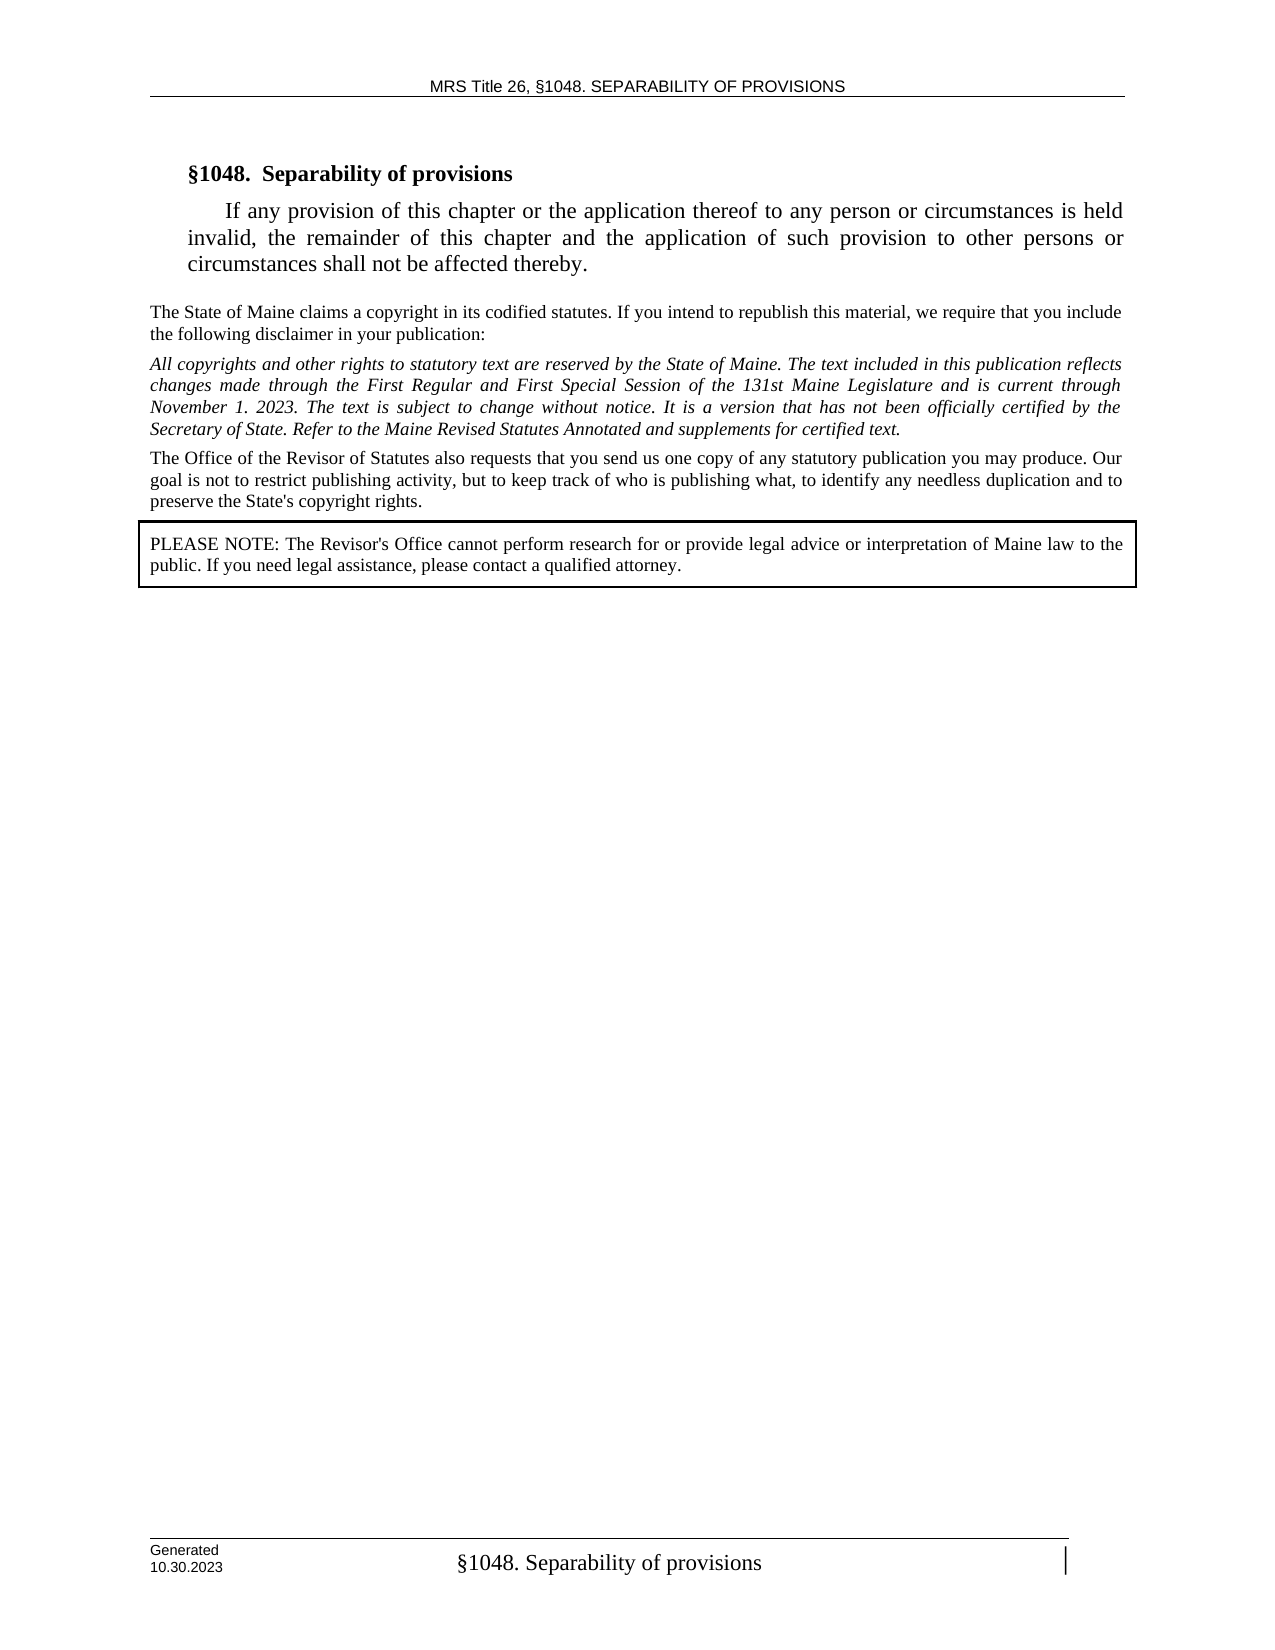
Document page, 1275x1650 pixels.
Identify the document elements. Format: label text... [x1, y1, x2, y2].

text All copyrights and other rights to statutory text are reserved by the State of Maine. The text included in this publication reflects changes made through the First Regular and First Special Session of the 131st Maine Legislature and is current through November 1. 2023 . The text is subject to change without notice. It is a version that has not been officially certified by the Secretary of State. Refer to the Maine Revised Statutes Annotated and supplements for certified text. [150, 353, 1125, 439]
text If any provision of this chapter or the application thereof to any person or circumstances is held invalid, the remainder of this chapter and the application of such provision to other persons or circumstances shall not be affected thereby. [187, 197, 1125, 276]
text The Office of the Revisor of Statutes also requests that you send us one copy of any statutory publication you may produce. Our goal is not to restrict publishing activity, but to keep track of who is publishing what, to identify any needless duplication and to preserve the State's copyright rights. [150, 447, 1125, 512]
text The State of Maine claims a copyright in its codified statutes. If you intend to republish this material, we require that you include the following disclaimer in your publication: [150, 301, 1125, 344]
text §1048. Separability of provisions [187, 160, 1125, 187]
text PLEASE NOTE: The Revisor's Office cannot perform research for or provide legal advice or interpretation of Maine law to the public. If you need legal assistance, please contact a qualified attorney. [140, 523, 1135, 586]
